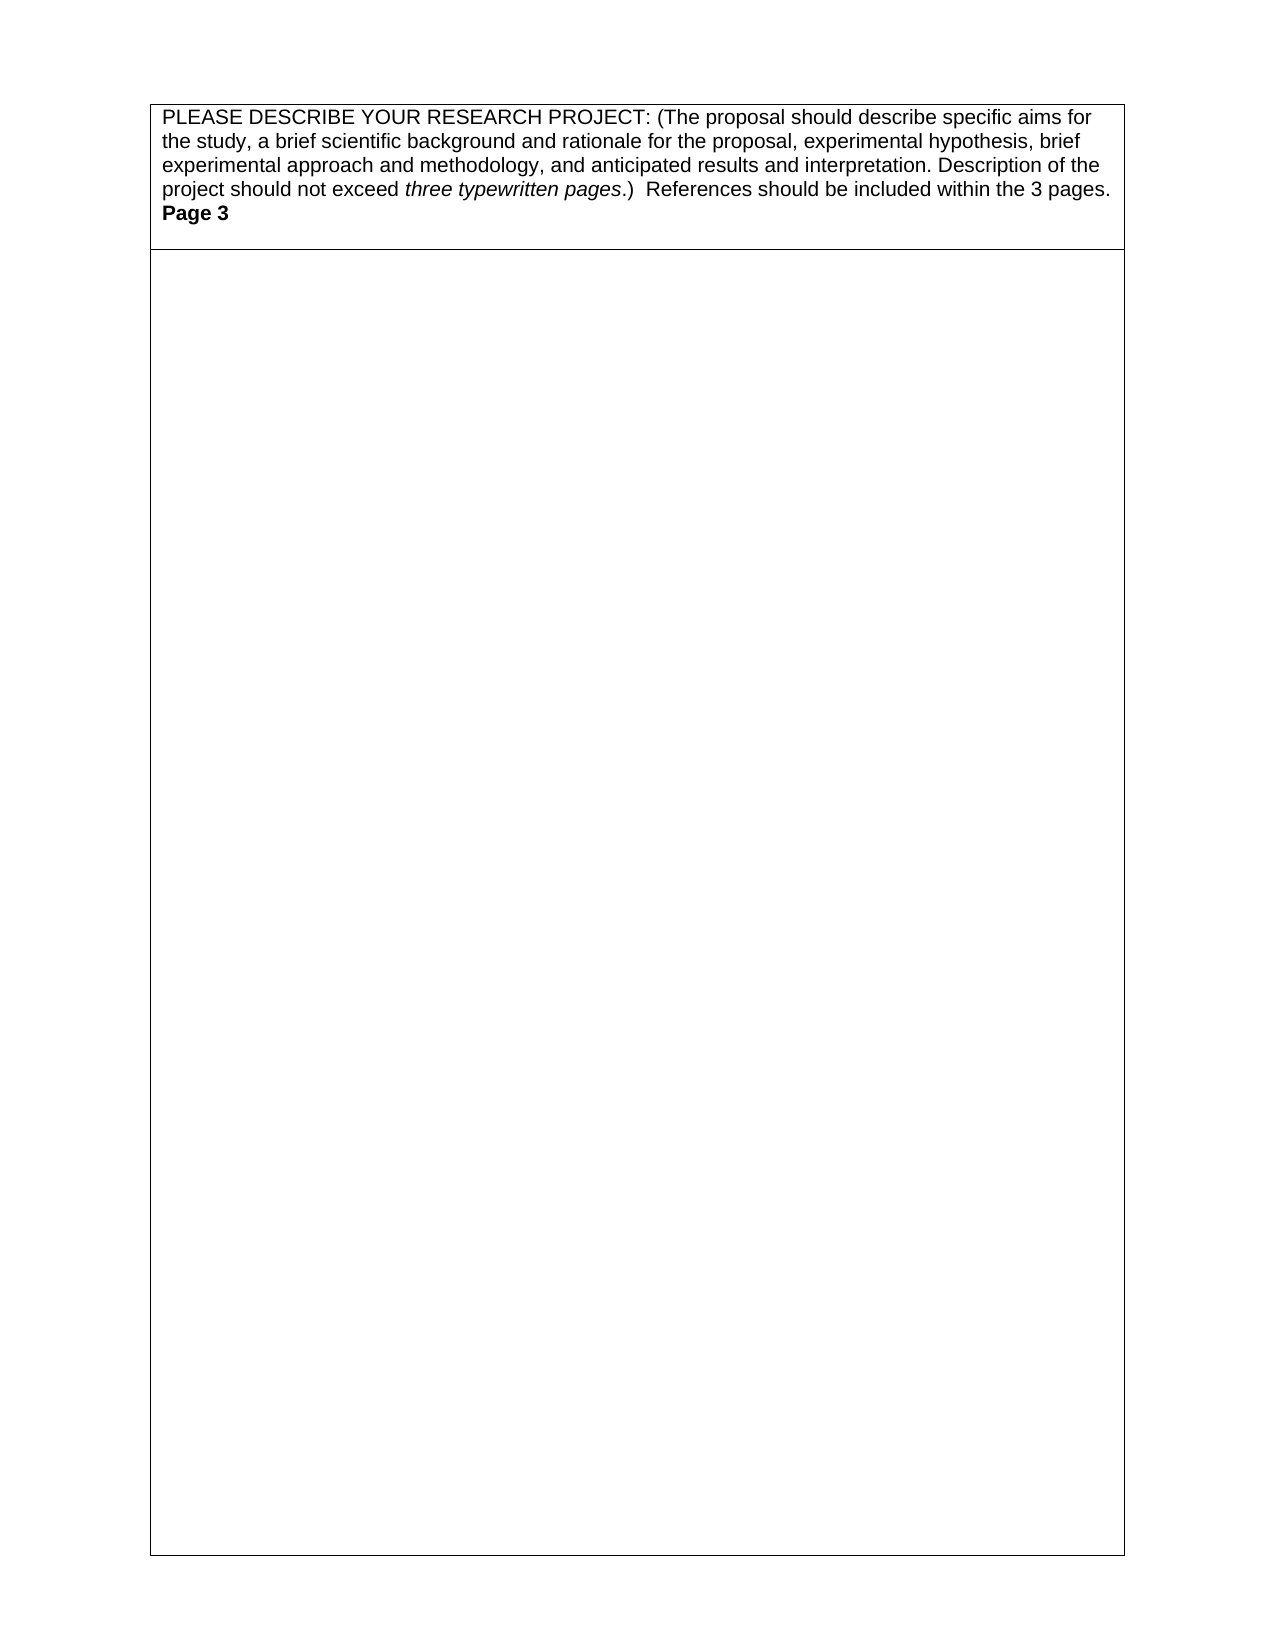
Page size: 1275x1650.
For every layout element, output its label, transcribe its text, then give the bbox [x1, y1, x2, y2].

table_cell [151, 250, 1124, 1555]
table_header PLEASE DESCRIBE YOUR RESEARCH PROJECT: (The proposal should describe specific aims for the study, a brief scientific background and rationale for the proposal, experimental hypothesis, brief experimental approach and methodology, and anticipated results and interpretation. Description of the project should not exceed three typewritten pages.) References should be included within the 3 pages. Page 3 [151, 105, 1124, 248]
